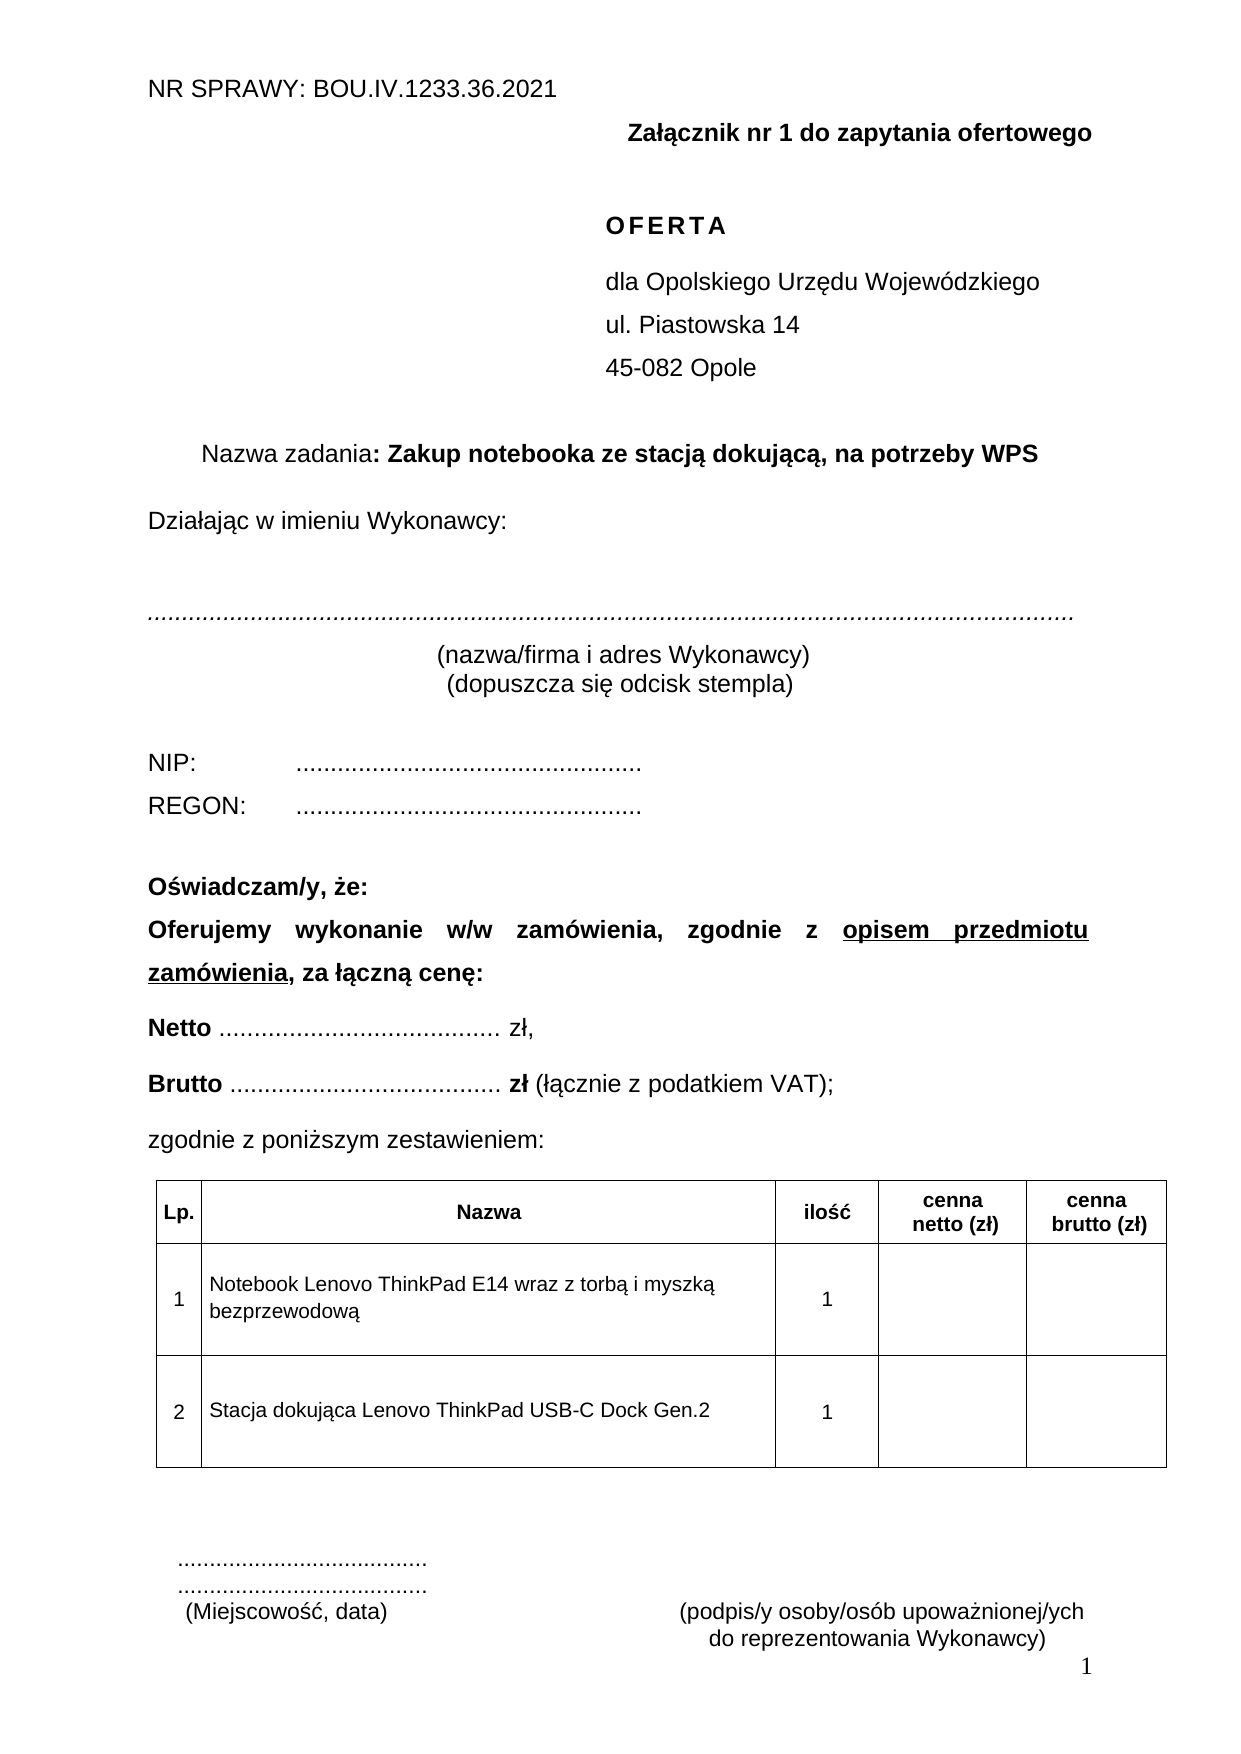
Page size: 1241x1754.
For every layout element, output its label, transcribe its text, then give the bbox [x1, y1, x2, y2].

text Brutto zł (łącznie z podatkiem VAT); [148, 1069, 1088, 1098]
table_cell 1 [157, 1244, 201, 1355]
table_cell [879, 1356, 1026, 1467]
text 45-082 Opole [605, 353, 1093, 382]
table_cell 2 [157, 1356, 201, 1467]
table_header Nazwa [202, 1181, 775, 1243]
text Oferujemy wykonanie w/w zamówienia, zgodnie z opisem przedmiotu zamówienia, za łączną cenę: [148, 914, 1088, 986]
table_cell 1 [776, 1244, 878, 1355]
table_cell Notebook Lenovo ThinkPad E14 wraz z torbą i myszką bezprzewodową [202, 1244, 775, 1355]
table_cell Stacja dokująca Lenovo ThinkPad USB-C Dock Gen.2 [202, 1356, 775, 1467]
text Netto zł, [148, 1013, 1088, 1042]
table_header ilość [776, 1181, 878, 1243]
text NIP: .................................................. [148, 748, 1093, 776]
text Załącznik nr 1 do zapytania ofertowego [148, 118, 1093, 147]
list do reprezentowania Wykonawcy) [709, 1624, 1093, 1651]
text zgodnie z poniższym zestawieniem: [148, 1124, 1093, 1153]
text (nazwa/firma i adres Wykonawcy) [148, 640, 1093, 669]
text OFERTA [605, 211, 1093, 240]
text ul. Piastowska 14 [605, 310, 1093, 339]
text Nazwa zadania: Zakup notebooka ze stacją dokującą, na potrzeby WPS [148, 439, 1093, 468]
text Działając w imieniu Wykonawcy: [148, 506, 1088, 534]
text (dopuszcza się odcisk stempla) [148, 669, 1093, 698]
table_header cenna netto (zł) [879, 1181, 1026, 1243]
table_cell [1027, 1244, 1166, 1355]
text REGON: .................................................. [148, 791, 1093, 819]
table_cell 1 [776, 1356, 878, 1467]
table_cell [1027, 1356, 1166, 1467]
table_header cenna brutto (zł) [1027, 1181, 1166, 1243]
text Oświadczam/y, że: [148, 871, 1088, 900]
table_header Lp. [157, 1181, 201, 1243]
list (Miejscowość, data) (podpis/y osoby/osób upoważnionej/ych [185, 1598, 1093, 1624]
table_cell [879, 1244, 1026, 1355]
text dla Opolskiego Urzędu Wojewódzkiego [605, 267, 1093, 296]
